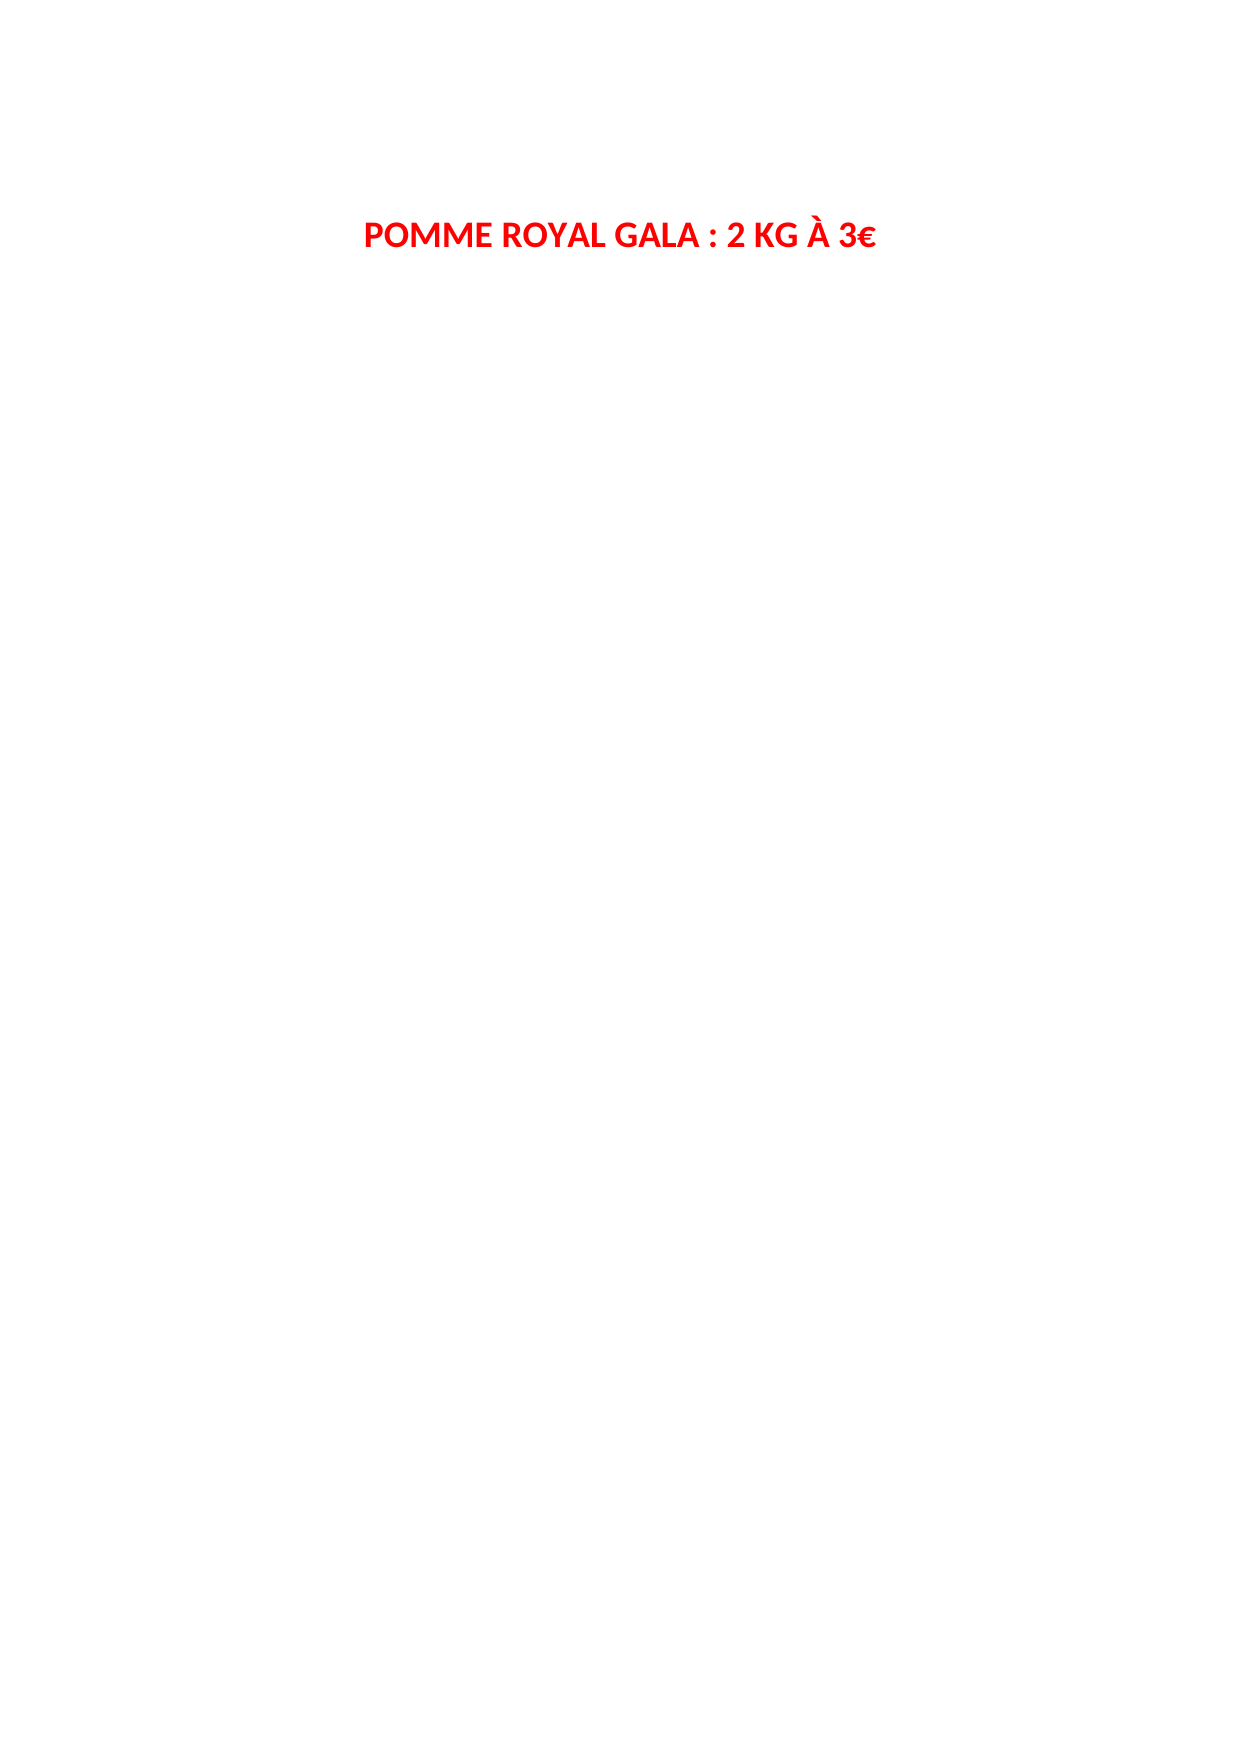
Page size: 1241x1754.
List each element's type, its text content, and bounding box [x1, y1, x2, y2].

text POMME ROYAL GALA : 2 KG À 3€ [150, 211, 1090, 257]
